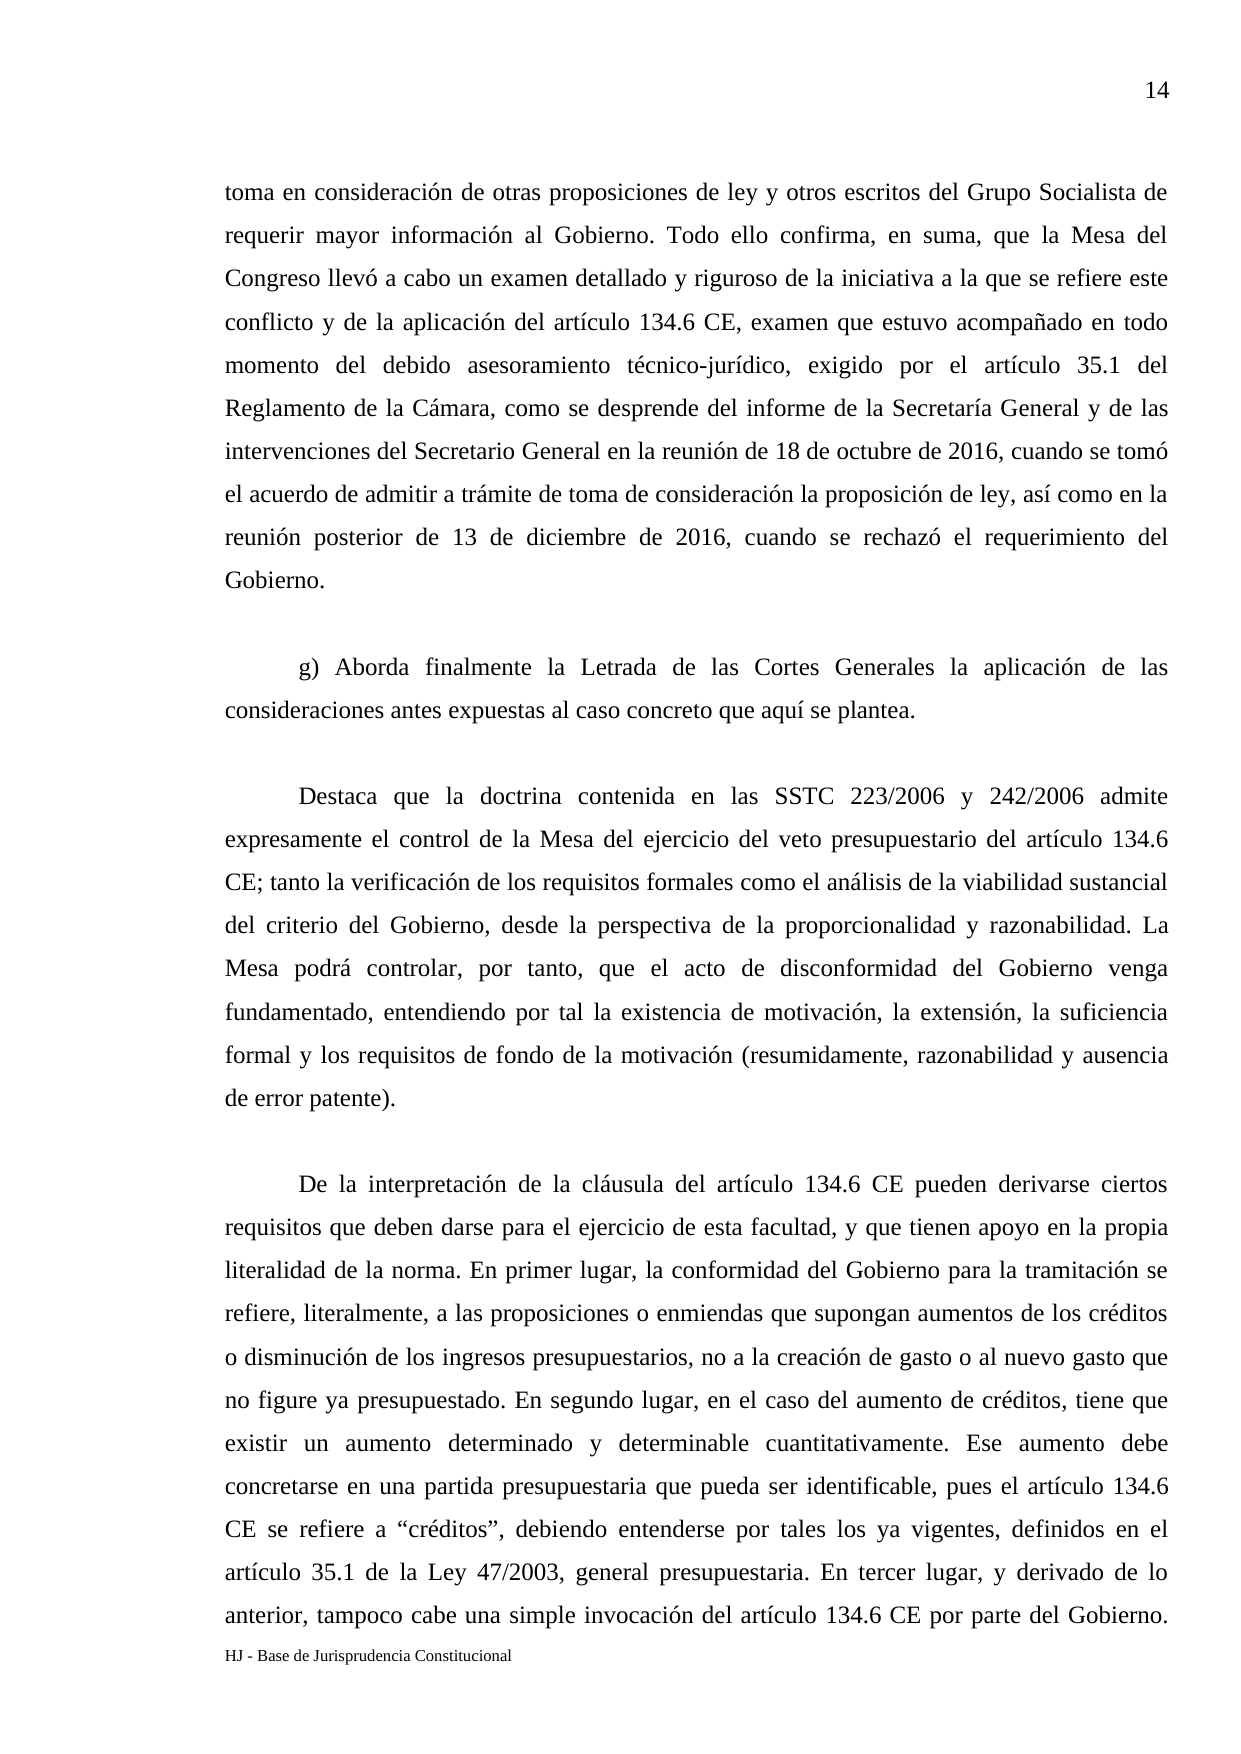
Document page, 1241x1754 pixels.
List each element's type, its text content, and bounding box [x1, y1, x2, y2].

text Destaca que la doctrina contenida en las SSTC 223/2006 y 242/2006 admite expresamente el control de la Mesa del ejercicio del veto presupuestario del artículo 134.6 CE; tanto la verificación de los requisitos formales como el análisis de la viabilidad sustancial del criterio del Gobierno, desde la perspectiva de la proporcionalidad y razonabilidad. La Mesa podrá controlar, por tanto, que el acto de disconformidad del Gobierno venga fundamentado, entendiendo por tal la existencia de motivación, la extensión, la suficiencia formal y los requisitos de fondo de la motivación (resumidamente, razonabilidad y ausencia de error patente). [224, 781, 1169, 1112]
text g) Aborda finalmente la Letrada de las Cortes Generales la aplicación de las consideraciones antes expuestas al caso concreto que aquí se plantea. [224, 652, 1169, 723]
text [224, 177, 1169, 594]
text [224, 1169, 1169, 1629]
